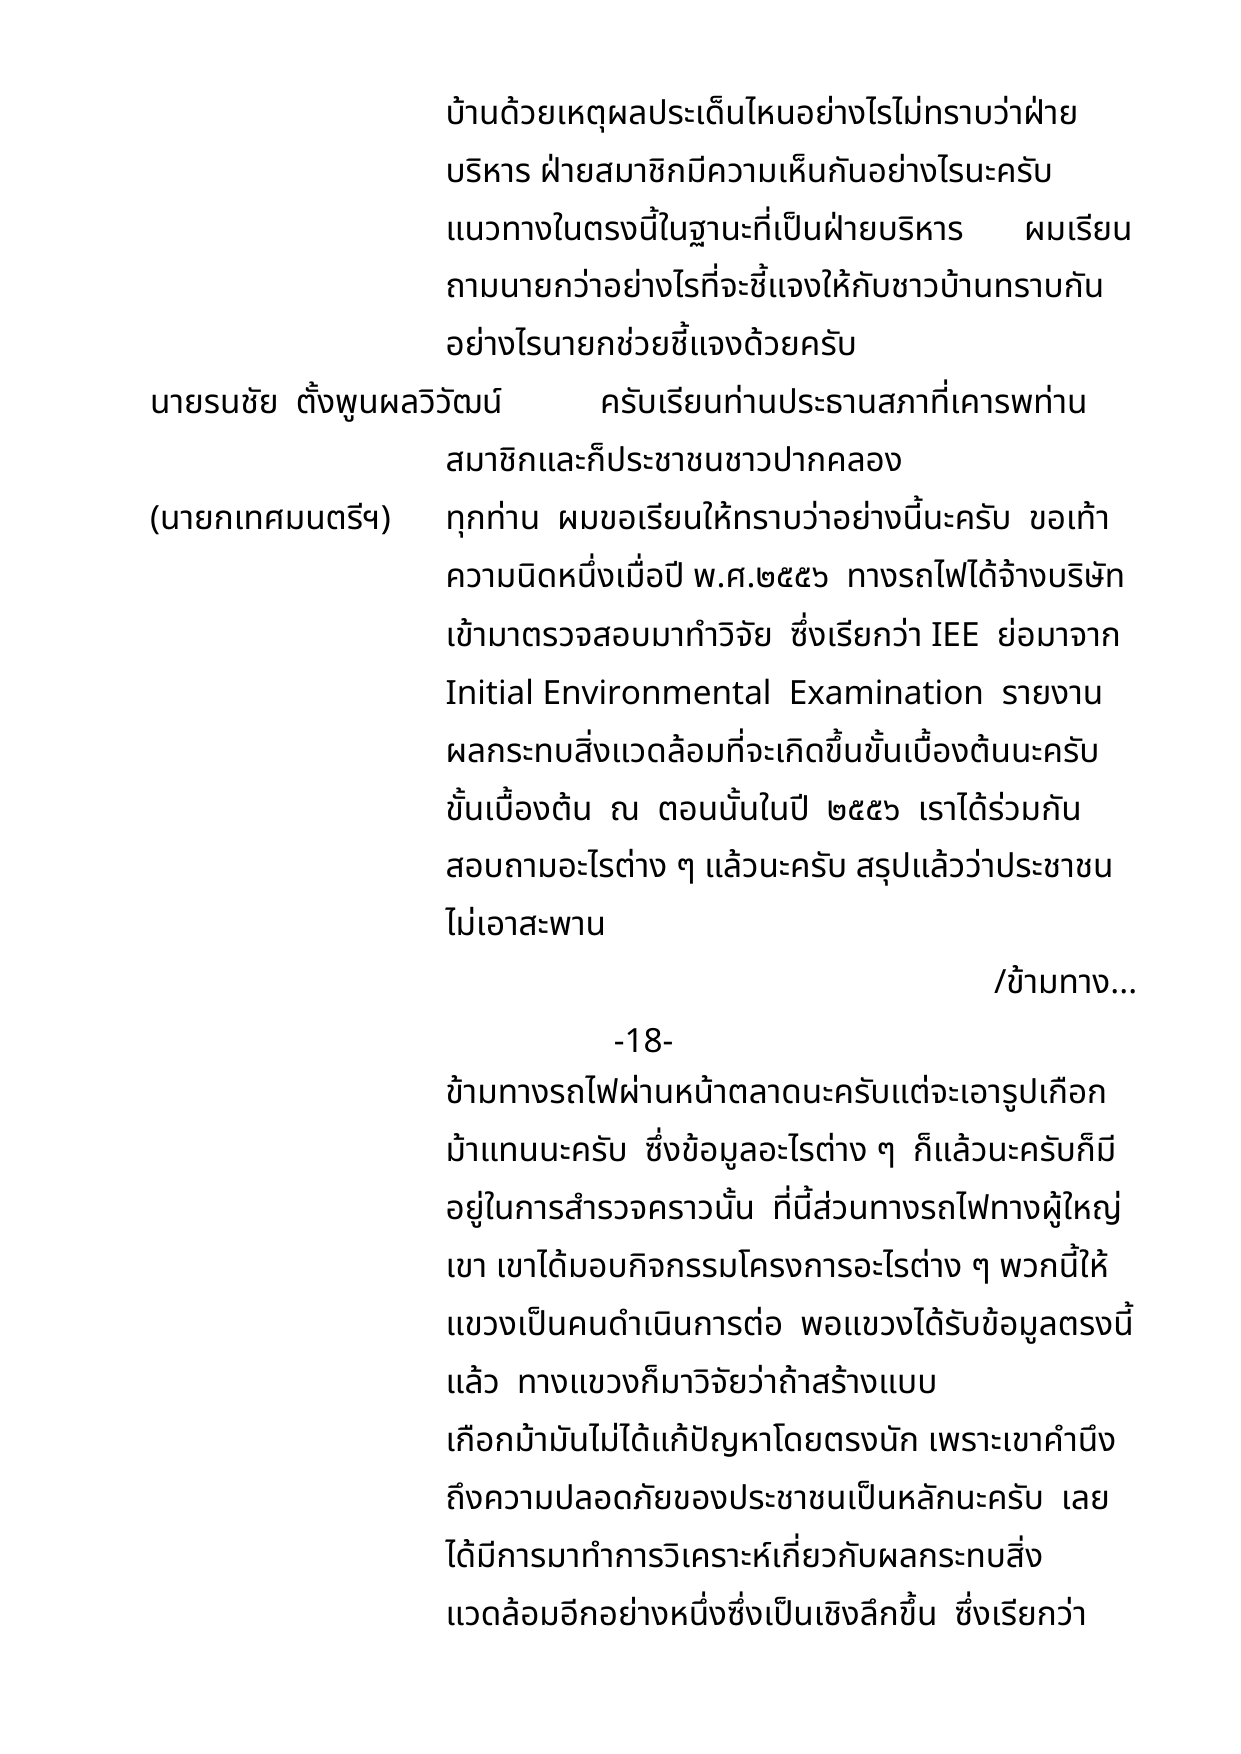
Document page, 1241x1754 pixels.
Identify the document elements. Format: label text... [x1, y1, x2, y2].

text นายรนชัย ตั้งพูนผลวิวัฒน์ ครับเรียนท่านประธานสภาที่เคารพท่านสมาชิกและก็ประชาชนชาวปากคลอง [150, 378, 1137, 487]
text /ข้ามทาง... [150, 958, 1137, 1009]
text (นายกเทศมนตรีฯ) ทุกท่าน ผมขอเรียนให้ทราบว่าอย่างนี้นะครับ ขอเท้าความนิดหนึ่งเมื่อปี พ.ศ.๒๕๕๖ ทางรถไฟได้จ้างบริษัทเข้ามาตรวจสอบมาทำวิจัย ซึ่งเรียกว่า IEE ย่อมาจาก Initial Environmental Examination รายงานผลกระทบสิ่งแวดล้อมที่จะเกิดขึ้นขั้นเบื้องต้นนะครับ ขั้นเบื้องต้น ณ ตอนนั้นในปี ๒๕๕๖ เราได้ร่วมกันสอบถามอะไรต่าง ๆ แล้วนะครับ สรุปแล้วว่าประชาชน ไม่เอาสะพาน [150, 494, 1137, 951]
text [445, 1416, 1137, 1640]
text -18- [150, 1016, 1137, 1062]
text ข้ามทางรถไฟผ่านหน้าตลาดนะครับแต่จะเอารูปเกือกม้าแทนนะครับ ซึ่งข้อมูลอะไรต่าง ๆ ก็แล้วนะครับก็มีอยู่ในการสำรวจคราวนั้น ที่นี้ส่วนทางรถไฟทางผู้ใหญ่เขา เขาได้มอบกิจกรรมโครงการอะไรต่าง ๆ พวกนี้ให้แขวงเป็นคนดำเนินการต่อ พอแขวงได้รับข้อมูลตรงนี้แล้ว ทางแขวงก็มาวิจัยว่าถ้าสร้างแบบ [445, 1068, 1137, 1408]
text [150, 89, 1137, 371]
